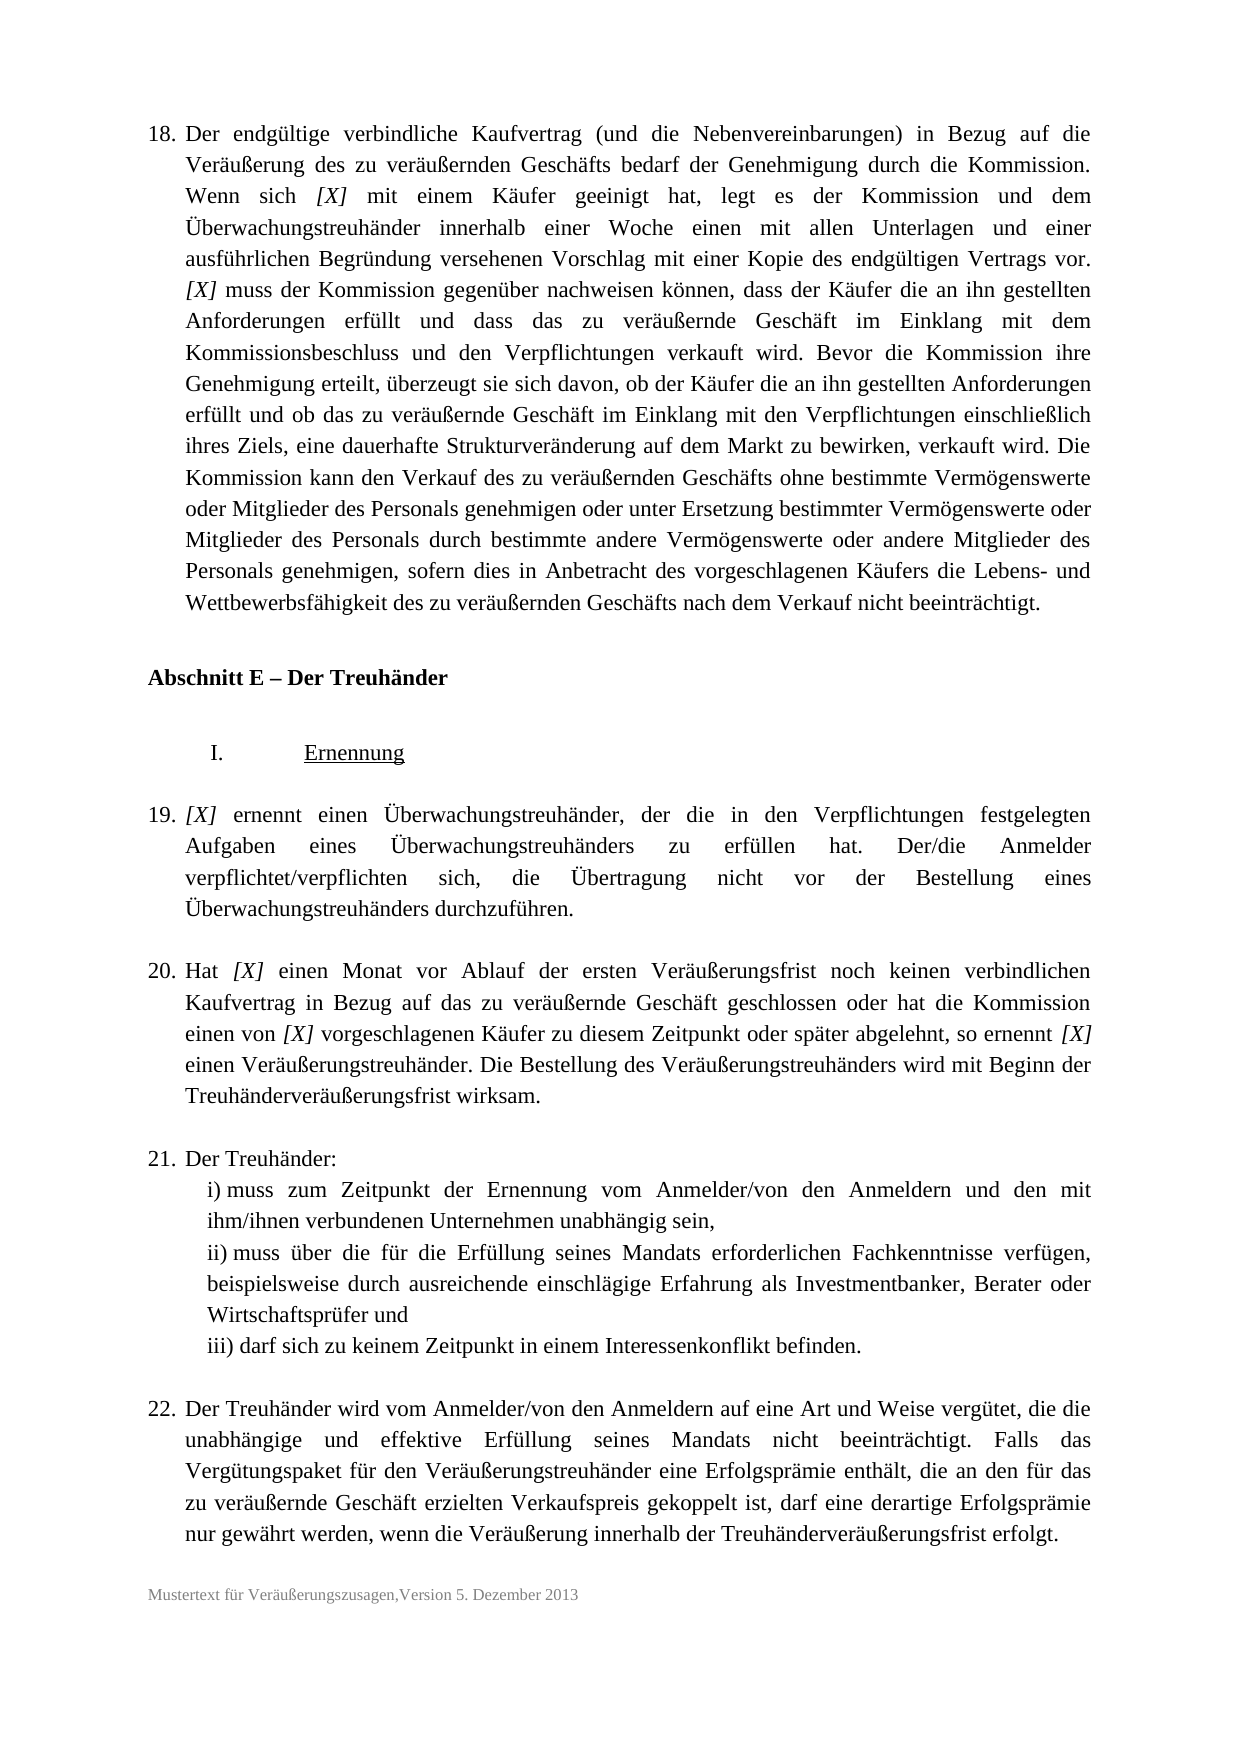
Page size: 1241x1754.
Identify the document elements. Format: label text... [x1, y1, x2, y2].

text I. Ernennung [148, 735, 1092, 766]
list Hat [X] einen Monat vor Ablauf der ersten Veräußerungsfrist noch keinen verbindlichen Kaufvertrag in Bezug auf das zu veräußernde Geschäft geschlossen oder hat die Kommission einen von [X] vorgeschlagenen Käufer zu diesem Zeitpunkt oder später abgelehnt, so ernennt [X] einen Veräußerungstreuhänder. Die Bestellung des Veräußerungstreuhänders wird mit Beginn der Treuhänderveräußerungsfrist wirksam. [148, 954, 1092, 1110]
text ii) muss über die für die Erfüllung seines Mandats erforderlichen Fachkenntnisse verfügen, beispielsweise durch ausreichende einschlägige Erfahrung als Investmentbanker, Berater oder Wirtschaftsprüfer und [207, 1235, 1092, 1329]
list Der Treuhänder wird vom Anmelder/von den Anmeldern auf eine Art und Weise vergütet, die die unabhängige und effektive Erfüllung seines Mandats nicht beeinträchtigt. Falls das Vergütungspaket für den Veräußerungstreuhänder eine Erfolgsprämie enthält, die an den für das zu veräußernde Geschäft erzielten Verkaufspreis gekoppelt ist, darf eine derartige Erfolgsprämie nur gewährt werden, wenn die Veräußerung innerhalb der Treuhänderveräußerungsfrist erfolgt. [148, 1391, 1092, 1548]
text iii) darf sich zu keinem Zeitpunkt in einem Interessenkonflikt befinden. [207, 1329, 1092, 1360]
list [X] ernennt einen Überwachungstreuhänder, der die in den Verpflichtungen festgelegten Aufgaben eines Überwachungstreuhänders zu erfüllen hat. Der/die Anmelder verpflichtet/verpflichten sich, die Übertragung nicht vor der Bestellung eines Überwachungstreuhänders durchzuführen. [148, 798, 1092, 923]
text Abschnitt E – Der Treuhänder [148, 660, 1092, 691]
list Der endgültige verbindliche Kaufvertrag (und die Nebenvereinbarungen) in Bezug auf die Veräußerung des zu veräußernden Geschäfts bedarf der Genehmigung durch die Kommission. Wenn sich [X] mit einem Käufer geeinigt hat, legt es der Kommission und dem Überwachungstreuhänder innerhalb einer Woche einen mit allen Unterlagen und einer ausführlichen Begründung versehenen Vorschlag mit einer Kopie des endgültigen Vertrags vor. [X] muss der Kommission gegenüber nachweisen können, dass der Käufer die an ihn gestellten Anforderungen erfüllt und dass das zu veräußernde Geschäft im Einklang mit dem Kommissionsbeschluss und den Verpflichtungen verkauft wird. Bevor die Kommission ihre Genehmigung erteilt, überzeugt sie sich davon, ob der Käufer die an ihn gestellten Anforderungen erfüllt und ob das zu veräußernde Geschäft im Einklang mit den Verpflichtungen einschließlich ihres Ziels, eine dauerhafte Strukturveränderung auf dem Markt zu bewirken, verkauft wird. Die Kommission kann den Verkauf des zu veräußernden Geschäfts ohne bestimmte Vermögenswerte oder Mitglieder des Personals genehmigen oder unter Ersetzung bestimmter Vermögenswerte oder Mitglieder des Personals durch bestimmte andere Vermögenswerte oder andere Mitglieder des Personals genehmigen, sofern dies in Anbetracht des vorgeschlagenen Käufers die Lebens- und Wettbewerbsfähigkeit des zu veräußernden Geschäfts nach dem Verkauf nicht beeinträchtigt. [148, 116, 1092, 616]
text i) muss zum Zeitpunkt der Ernennung vom Anmelder/von den Anmeldern und den mit ihm/ihnen verbundenen Unternehmen unabhängig sein, [207, 1173, 1092, 1235]
list Der Treuhänder: [148, 1141, 1092, 1173]
